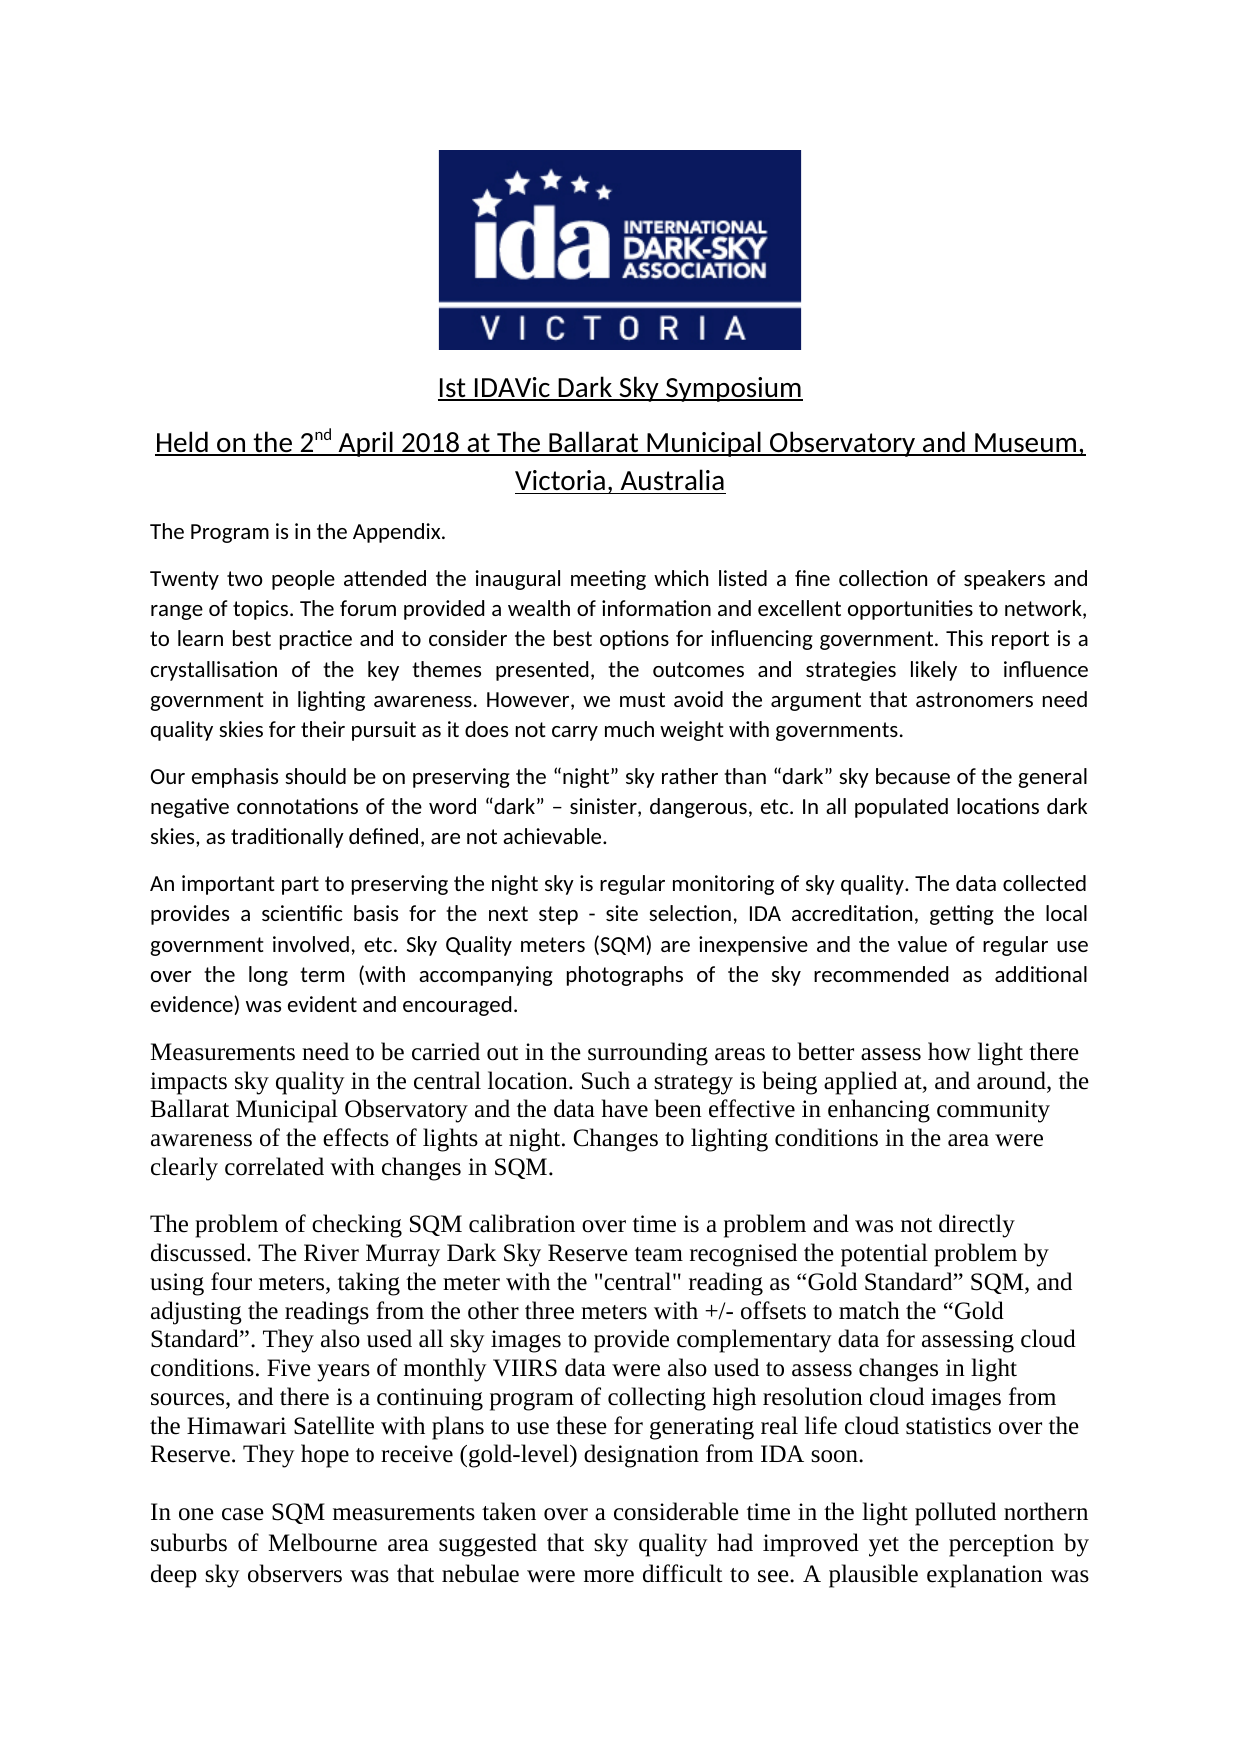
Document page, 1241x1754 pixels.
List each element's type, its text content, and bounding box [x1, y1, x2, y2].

text The Program is in the Appendix. [150, 517, 1090, 545]
text An important part to preserving the night sky is regular monitoring of sky quality. The data collected provides a scientific basis for the next step - site selection, IDA accreditation, getting the local government involved, etc. Sky Quality meters (SQM) are inexpensive and the value of regular use over the long term (with accompanying photographs of the sky recommended as additional evidence) was evident and encouraged. [150, 869, 1090, 1018]
text Measurements need to be carried out in the surrounding areas to better assess how light there impacts sky quality in the central location. Such a strategy is being applied at, and around, the Ballarat Municipal Observatory and the data have been effective in enhancing community awareness of the effects of lights at night. Changes to lighting conditions in the area were clearly correlated with changes in SQM. [150, 1037, 1090, 1181]
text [150, 1497, 1090, 1588]
text The problem of checking SQM calibration over time is a problem and was not directly discussed. The River Murray Dark Sky Reserve team recognised the potential problem by using four meters, taking the meter with the "central" reading as “Gold Standard” SQM, and adjusting the readings from the other three meters with +/- offsets to match the “Gold Standard”. They also used all sky images to provide complementary data for assessing cloud conditions. Five years of monthly VIIRS data were also used to assess changes in light sources, and there is a continuing program of collecting high resolution cloud images from the Himawari Satellite with plans to use these for generating real life cloud statistics over the Reserve. They hope to receive (gold-level) designation from IDA soon. [150, 1209, 1090, 1468]
text Ist IDAVic Dark Sky Symposium [150, 369, 1090, 404]
picture [438, 150, 802, 350]
text Held on the 2nd April 2018 at The Ballarat Municipal Observatory and Museum, Victoria, Australia [150, 424, 1090, 498]
text Twenty two people attended the inaugural meeting which listed a fine collection of speakers and range of topics. The forum provided a wealth of information and excellent opportunities to network, to learn best practice and to consider the best options for influencing government. This report is a crystallisation of the key themes presented, the outcomes and strategies likely to influence government in lighting awareness. However, we must avoid the argument that astronomers need quality skies for their pursuit as it does not carry much weight with governments. [150, 564, 1090, 743]
text Our emphasis should be on preserving the “night” sky rather than “dark” sky because of the general negative connotations of the word “dark” – sinister, dangerous, etc. In all populated locations dark skies, as traditionally defined, are not achievable. [150, 762, 1090, 851]
